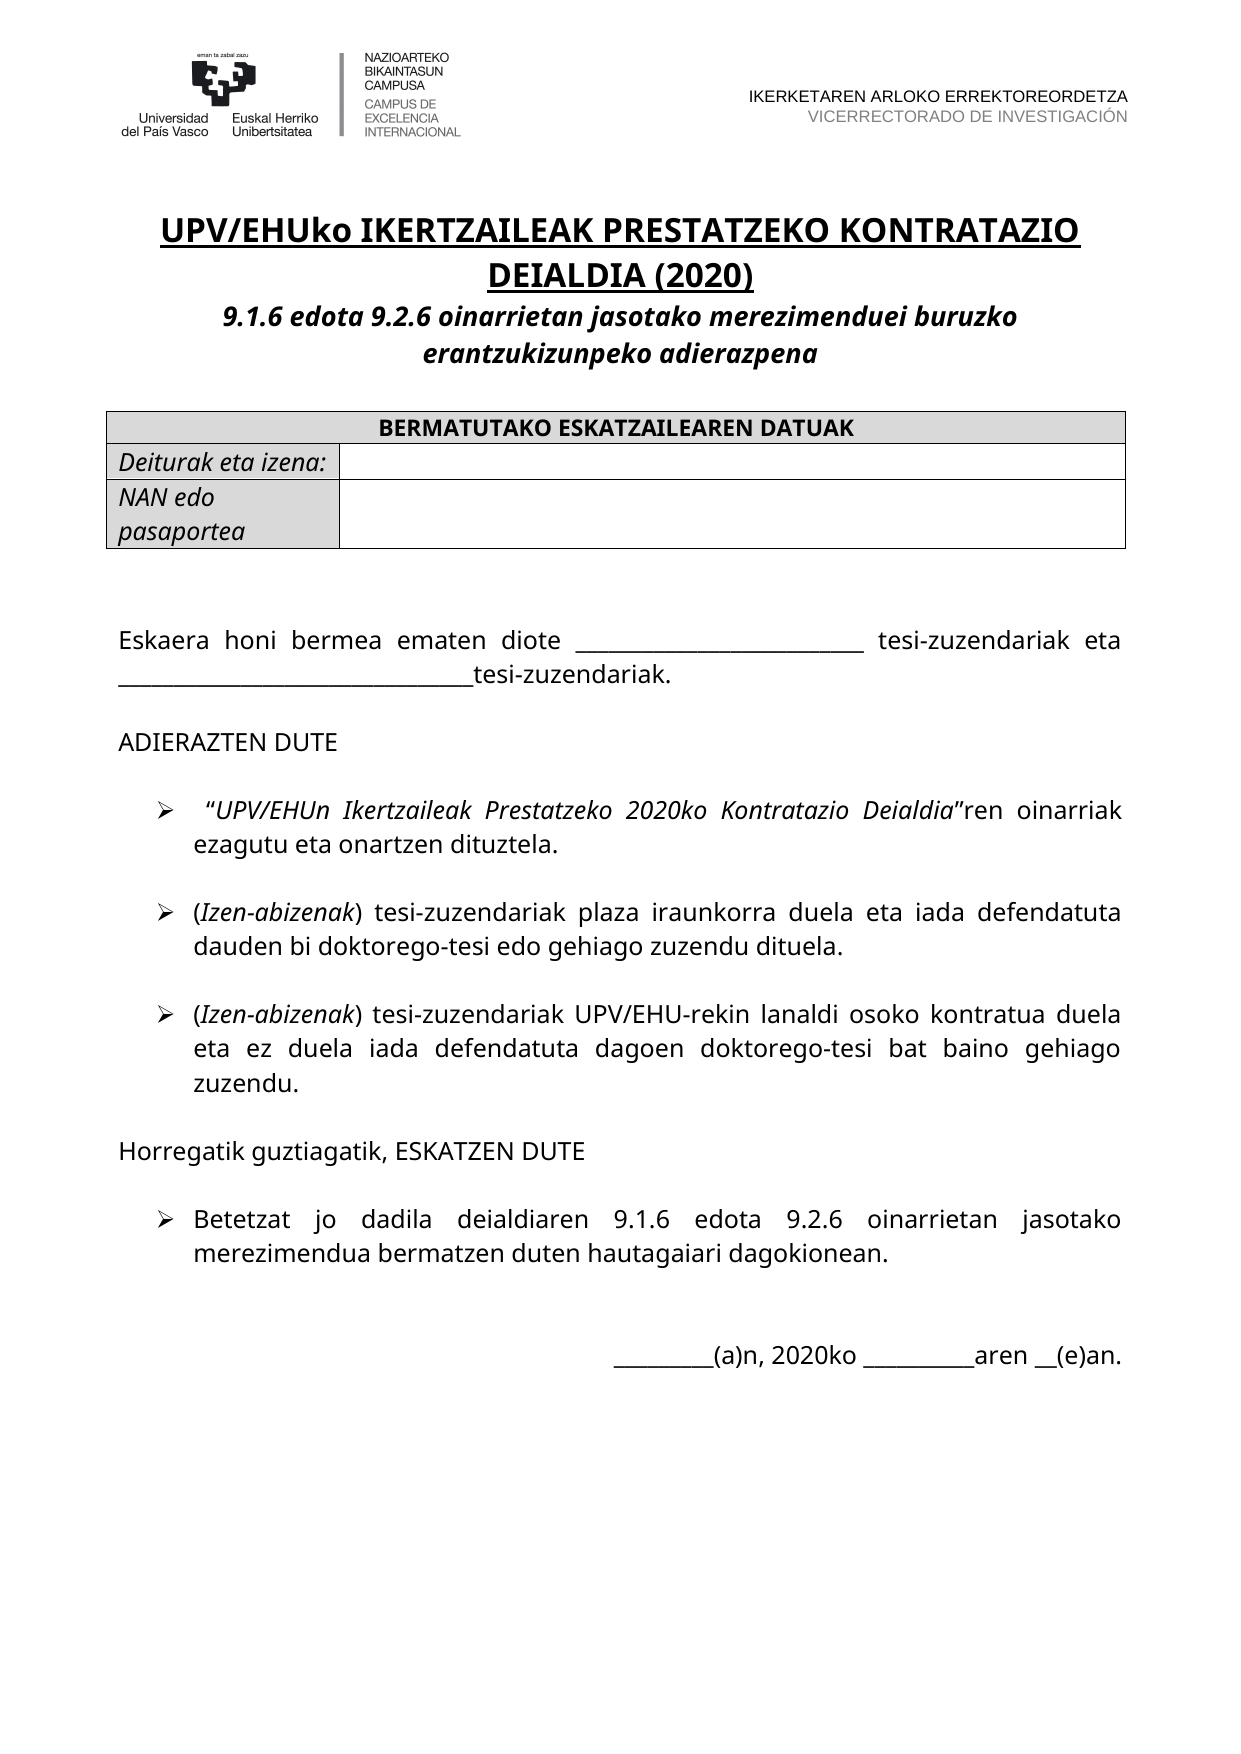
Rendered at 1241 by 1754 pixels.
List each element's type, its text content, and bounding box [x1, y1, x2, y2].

picture [78, 20, 504, 169]
text Eskaera honi bermea ematen diote __________________________ tesi-zuzendariak eta ________________________________tesi-zuzendariak. [118, 622, 1122, 691]
text UPV/EHUko IKERTZAILEAK PRESTATZEKO KONTRATAZIO DEIALDIA (2020) [118, 207, 1122, 298]
table_cell NAN edo pasaportea [107, 480, 339, 548]
list (Izen-abizenak) tesi-zuzendariak plaza iraunkorra duela eta iada defendatuta dauden bi doktorego-tesi edo gehiago zuzendu dituela. [156, 895, 1122, 963]
table_cell Deiturak eta izena: [107, 444, 339, 478]
list Betetzat jo dadila deialdiaren 9.1.6 edota 9.2.6 oinarrietan jasotako merezimendua bermatzen duten hautagaiari dagokionean. [156, 1201, 1122, 1269]
table_cell [340, 480, 1125, 548]
text Horregatik guztiagatik, ESKATZEN DUTE [118, 1133, 1122, 1167]
list “UPV/EHUn Ikertzaileak Prestatzeko 2020ko Kontratazio Deialdia”ren oinarriak ezagutu eta onartzen dituztela. [156, 793, 1122, 861]
table_header BERMATUTAKO ESKATZAILEAREN DATUAK [107, 412, 1125, 443]
list (Izen-abizenak) tesi-zuzendariak UPV/EHU-rekin lanaldi osoko kontratua duela eta ez duela iada defendatuta dagoen doktorego-tesi bat baino gehiago zuzendu. [156, 997, 1122, 1099]
text ADIERAZTEN DUTE [118, 724, 1122, 759]
text 9.1.6 edota 9.2.6 oinarrietan jasotako merezimenduei buruzko erantzukizunpeko adierazpena [118, 298, 1122, 371]
text _________(a)n, 2020ko __________aren __(e)an. [118, 1338, 1122, 1372]
table_cell [340, 444, 1125, 478]
